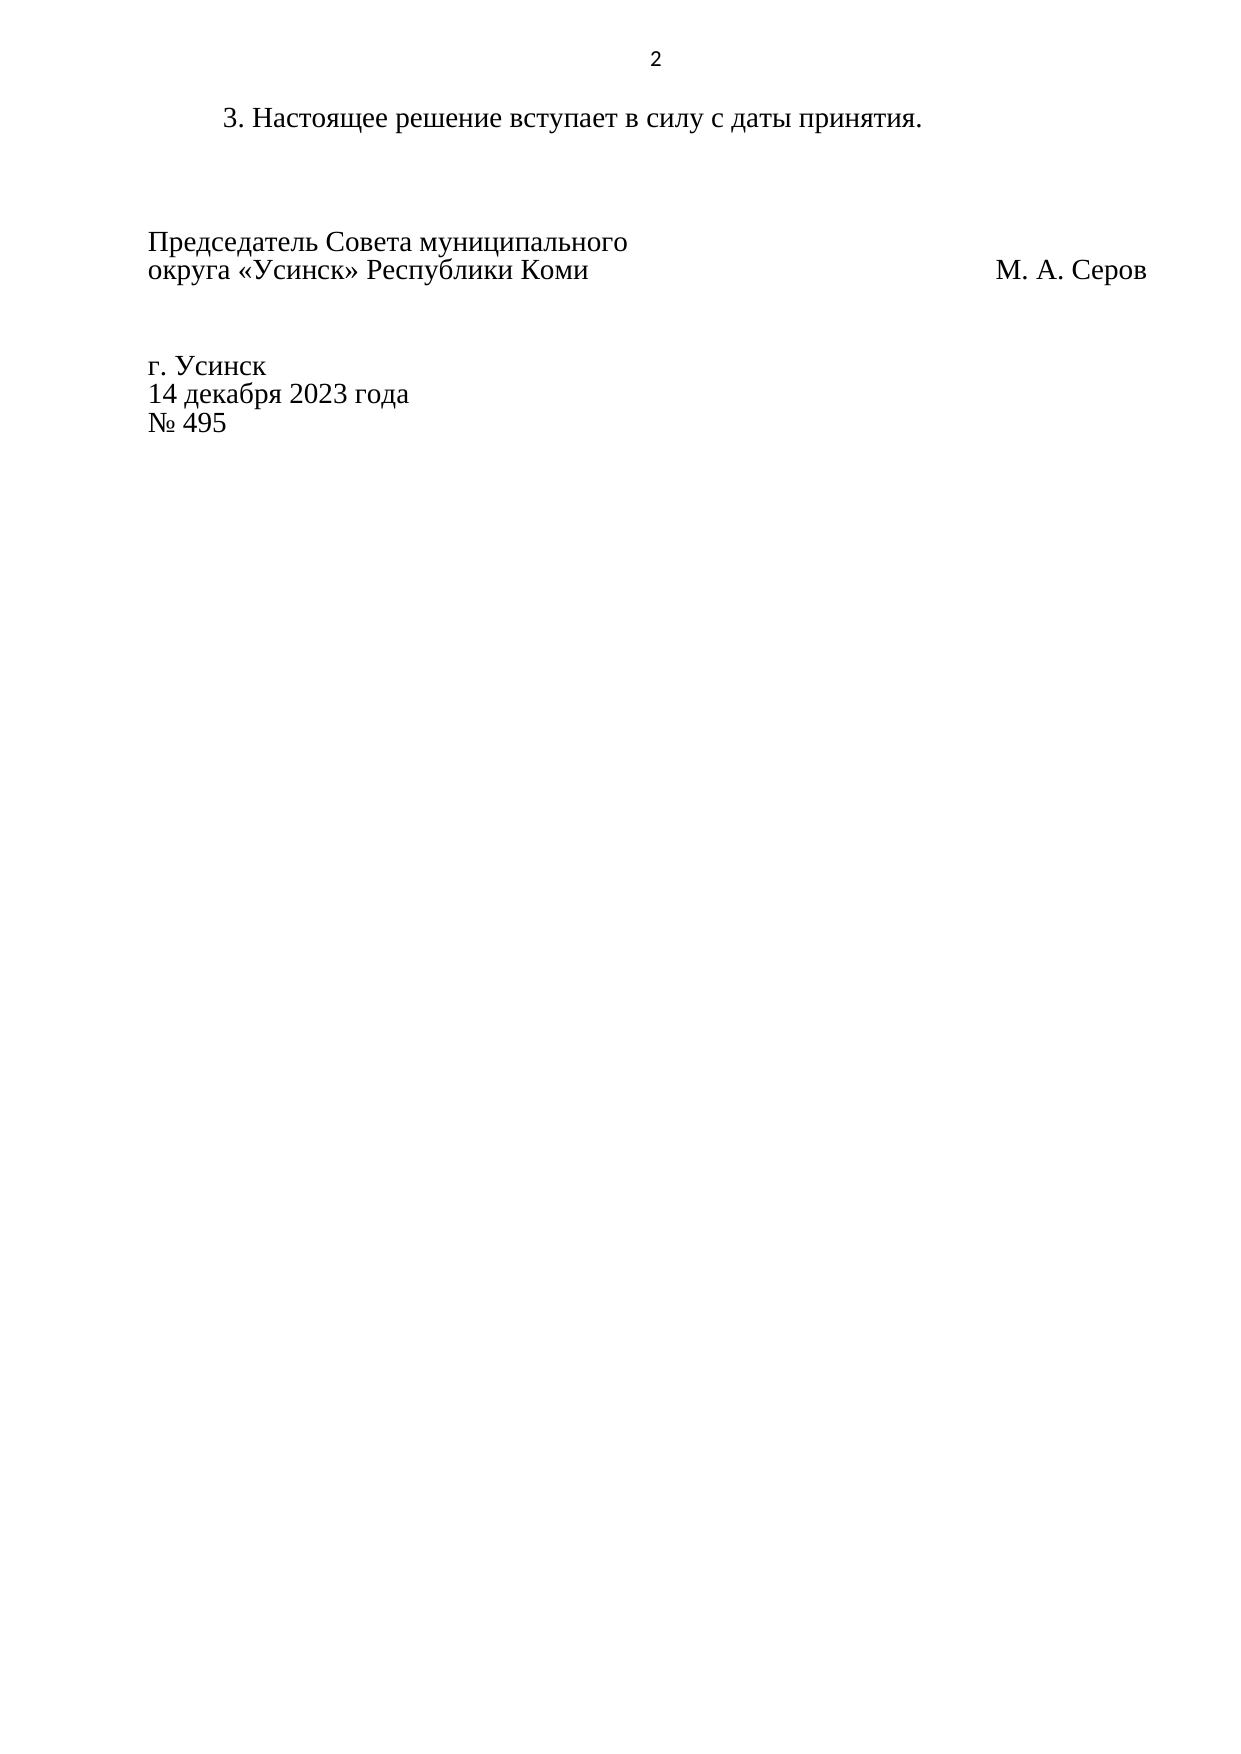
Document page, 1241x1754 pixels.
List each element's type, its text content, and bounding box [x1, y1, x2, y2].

text 14 декабря 2023 года [148, 381, 1163, 409]
text № 495 [148, 409, 1163, 438]
text г. Усинск [148, 352, 1163, 381]
text округа «Усинск» Республики Коми М. А. Серов [148, 257, 1163, 285]
text Председатель Совета муниципального [148, 228, 1163, 257]
text 3. Настоящее решение вступает в силу с даты принятия. [148, 100, 1166, 134]
